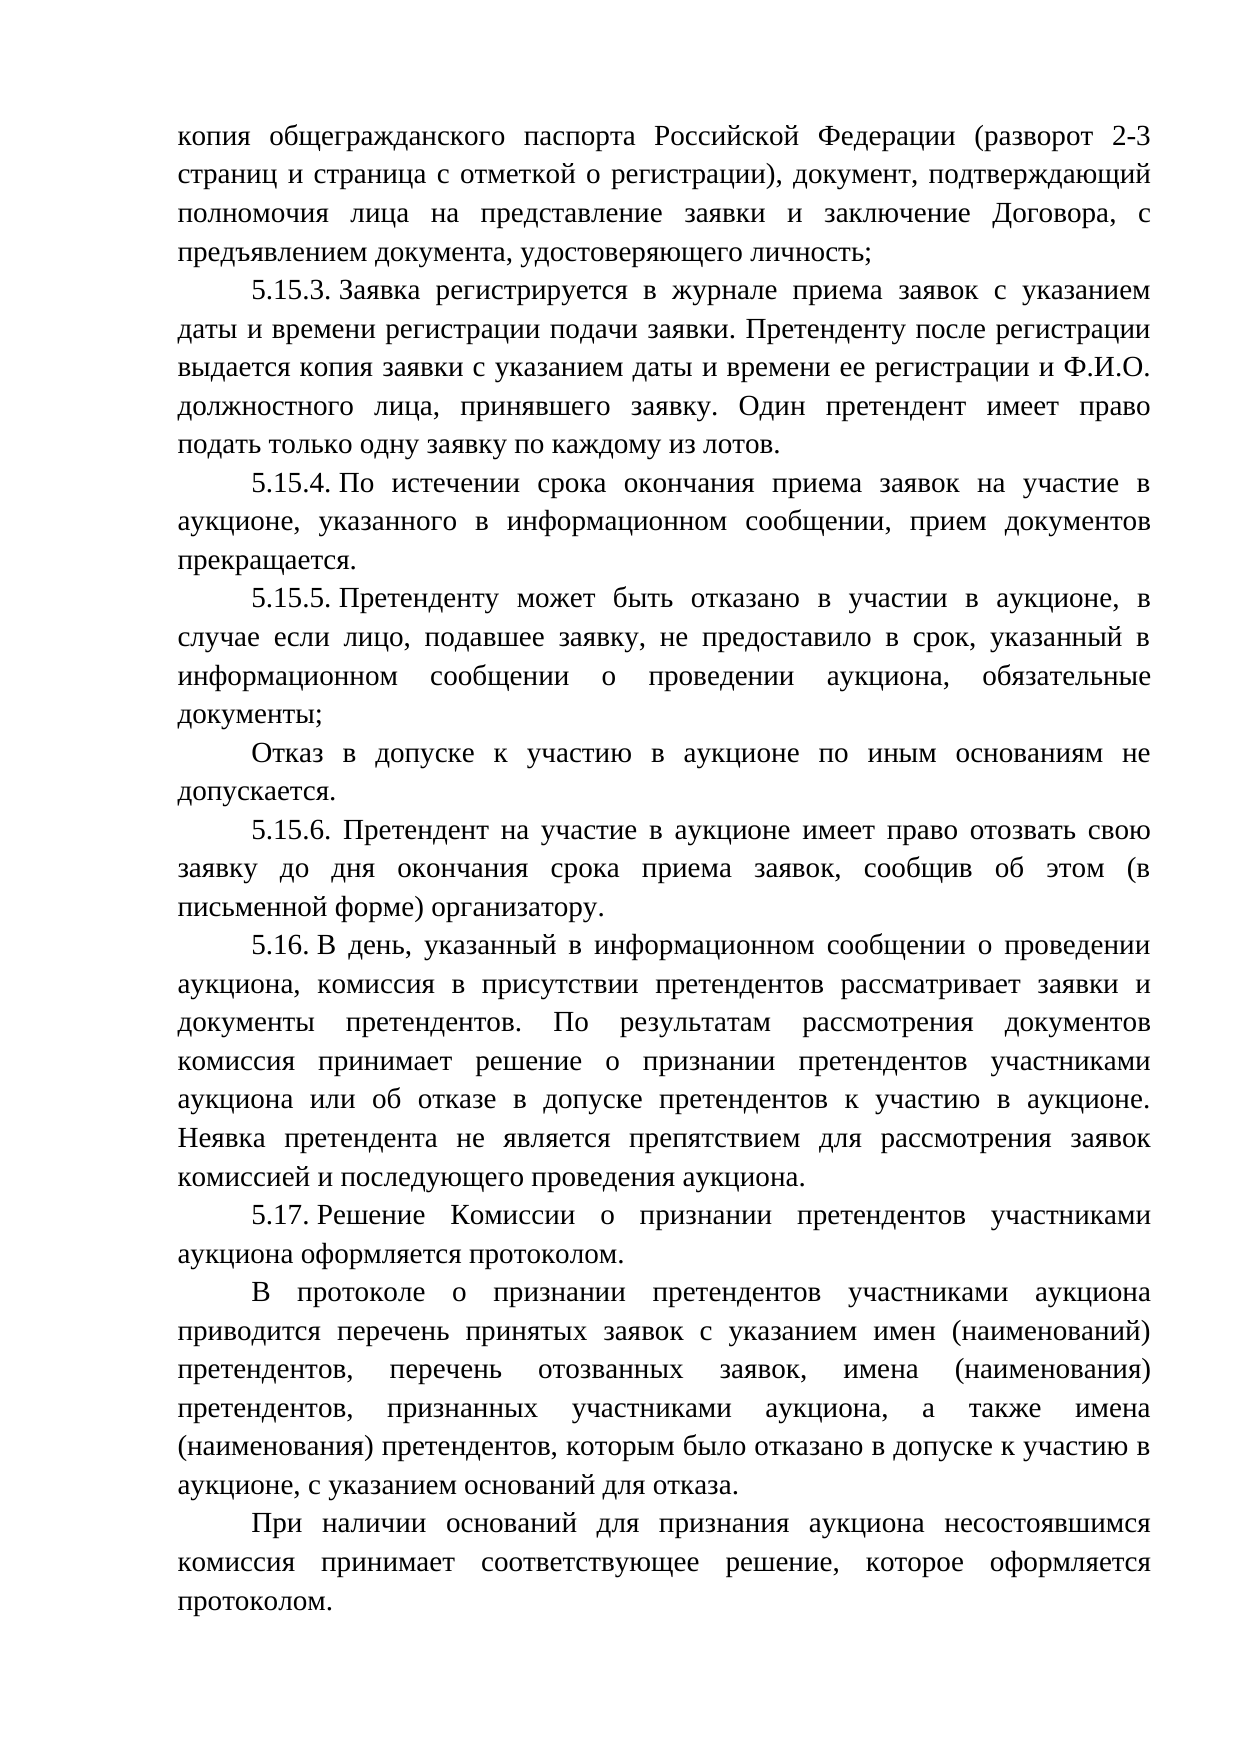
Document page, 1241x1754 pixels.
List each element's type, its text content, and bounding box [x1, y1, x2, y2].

text Отказ в допуске к участию в аукционе по иным основаниям не допускается. [177, 735, 1152, 807]
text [177, 118, 1152, 267]
text 5.16. В день, указанный в информационном сообщении о проведении аукциона, комиссия в присутствии претендентов рассматривает заявки и документы претендентов. По результатам рассмотрения документов комиссия принимает решение о признании претендентов участниками аукциона или об отказе в допуске претендентов к участию в аукционе. Неявка претендента не является препятствием для рассмотрения заявок комиссией и последующего проведения аукциона. [177, 927, 1152, 1192]
text 5.15.6. Претендент на участие в аукционе имеет право отозвать свою заявку до дня окончания срока приема заявок, сообщив об этом (в письменной форме) организатору. [177, 812, 1152, 922]
text В протоколе о признании претендентов участниками аукциона приводится перечень принятых заявок с указанием имен (наименований) претендентов, перечень отозванных заявок, имена (наименования) претендентов, признанных участниками аукциона, а также имена (наименования) претендентов, которым было отказано в допуске к участию в аукционе, с указанием оснований для отказа. [177, 1274, 1152, 1501]
text 5.15.5. Претенденту может быть отказано в участии в аукционе, в случае если лицо, подавшее заявку, не предоставило в срок, указанный в информационном сообщении о проведении аукциона, обязательные документы; [177, 581, 1152, 730]
text При наличии оснований для признания аукциона несостоявшимся комиссия принимает соответствующее решение, которое оформляется протоколом. [177, 1506, 1152, 1616]
text 5.15.4. По истечении срока окончания приема заявок на участие в аукционе, указанного в информационном сообщении, прием документов прекращается. [177, 465, 1152, 576]
text 5.15.3. Заявка регистрируется в журнале приема заявок с указанием даты и времени регистрации подачи заявки. Претенденту после регистрации выдается копия заявки с указанием даты и времени ее регистрации и Ф.И.О. должностного лица, принявшего заявку. Один претендент имеет право подать только одну заявку по каждому из лотов. [177, 272, 1152, 460]
text 5.17. Решение Комиссии о признании претендентов участниками аукциона оформляется протоколом. [177, 1197, 1152, 1269]
